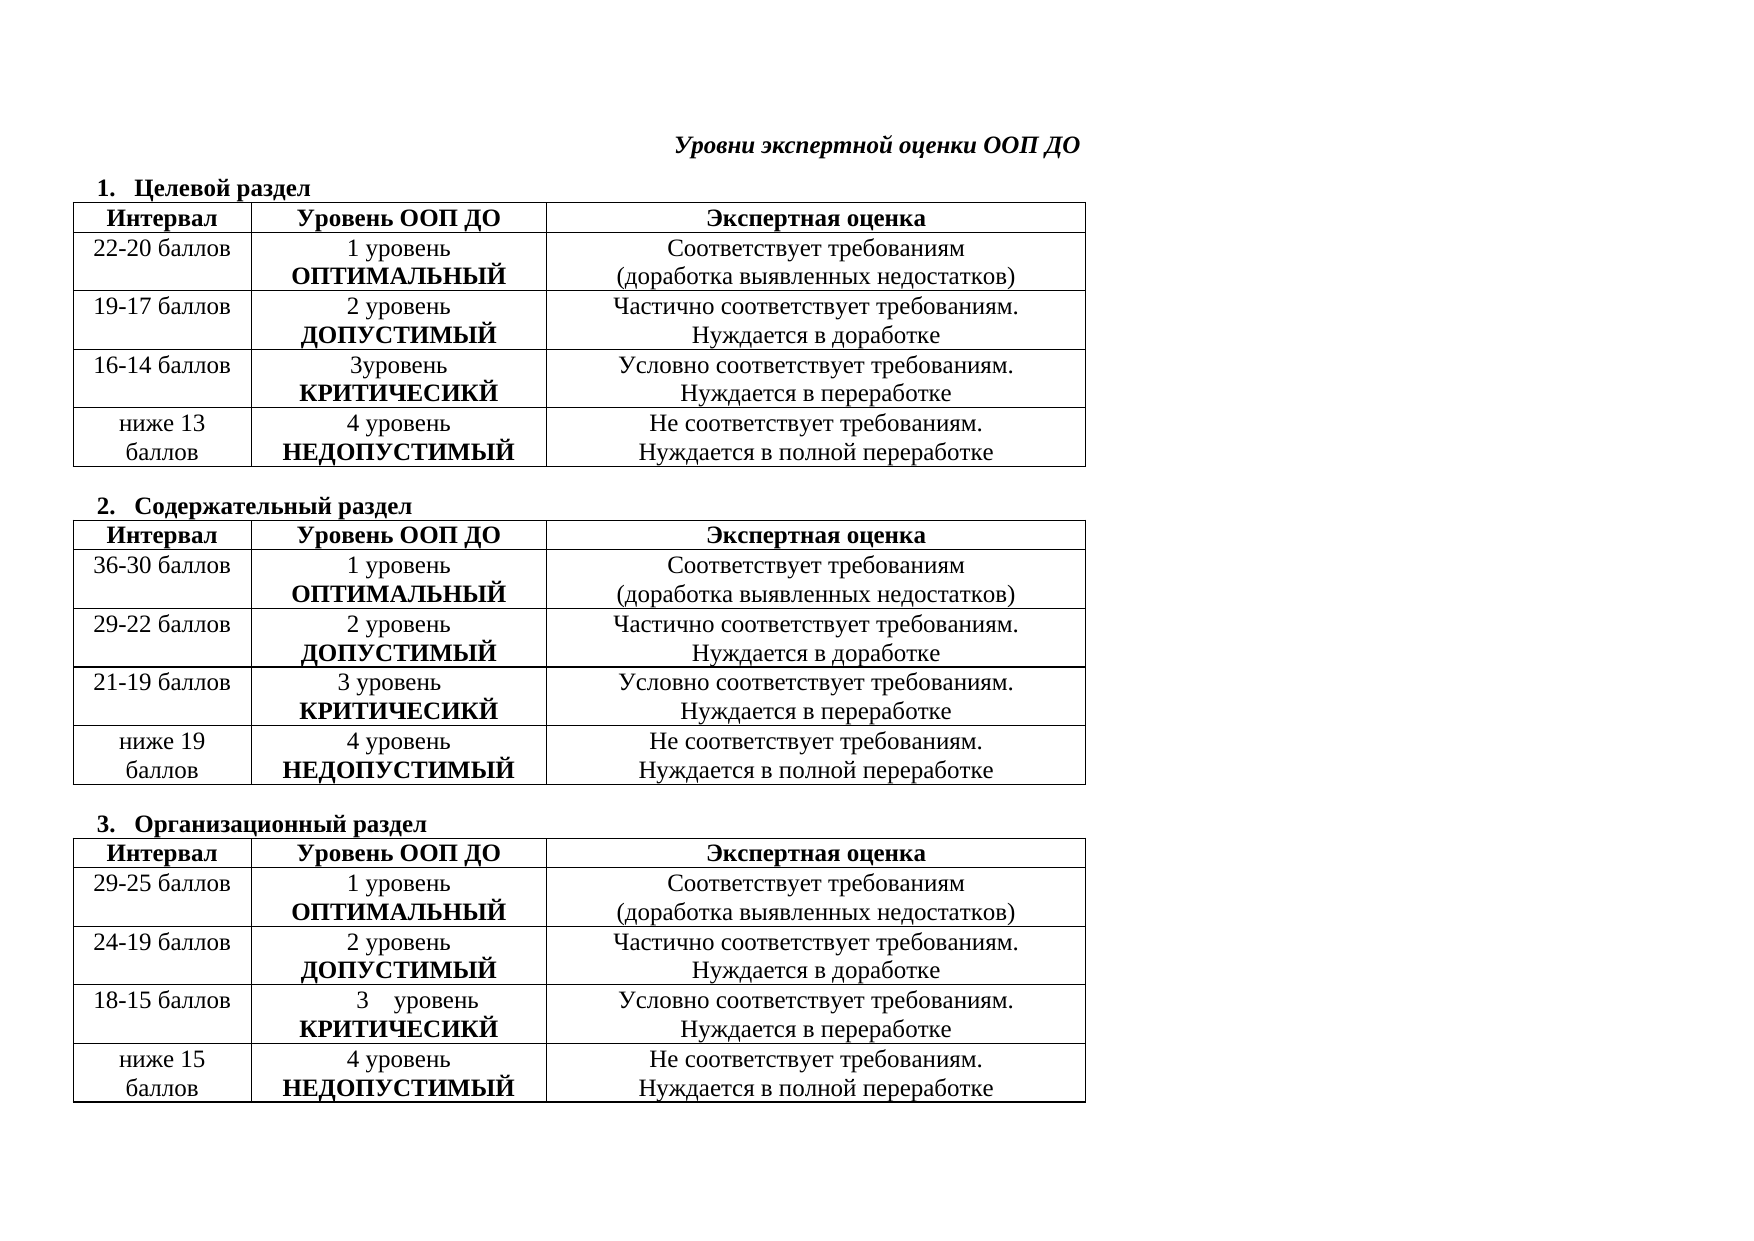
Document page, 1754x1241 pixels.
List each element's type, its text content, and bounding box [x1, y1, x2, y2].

table_cell 29-22 баллов [74, 609, 251, 666]
table_header Интервал [74, 839, 251, 867]
table_cell 29-25 баллов [74, 868, 251, 926]
list Содержательный раздел [97, 491, 1695, 519]
table_cell 36-30 баллов [74, 550, 251, 608]
table_cell 4 уровень НЕДОПУСТИМЫЙ [252, 726, 546, 783]
table_header Уровень ООП ДО [252, 839, 546, 867]
table_cell Соответствует требованиям (доработка выявленных недостатков) [547, 550, 1085, 608]
list Организационный раздел [97, 809, 1695, 837]
table_cell 19-17 баллов [74, 291, 251, 349]
table_cell уровень КРИТИЧЕСИКЙ [252, 985, 546, 1043]
table_cell 2 уровень ДОПУСТИМЫЙ [252, 291, 546, 349]
table_cell 1 уровень ОПТИМАЛЬНЫЙ [252, 868, 546, 926]
table_cell Условно соответствует требованиям. Нуждается в переработке [547, 668, 1085, 725]
table_cell 4 уровень НЕДОПУСТИМЫЙ [252, 1044, 546, 1101]
table_cell 1 уровень ОПТИМАЛЬНЫЙ [252, 233, 546, 290]
table_cell 16-14 баллов [74, 350, 251, 407]
table_cell 3 уровень КРИТИЧЕСИКЙ [252, 668, 546, 725]
table_cell 2 уровень ДОПУСТИМЫЙ [252, 609, 546, 666]
table_cell 18-15 баллов [74, 985, 251, 1043]
table_header Интервал [74, 203, 251, 232]
table_cell ниже 15 баллов [74, 1044, 251, 1101]
table_cell Не соответствует требованиям. Нуждается в полной переработке [547, 408, 1085, 466]
table_header Уровень ООП ДО [252, 203, 546, 232]
table_cell Частично соответствует требованиям. Нуждается в доработке [547, 609, 1085, 666]
table_cell 1 уровень ОПТИМАЛЬНЫЙ [252, 550, 546, 608]
table_header Экспертная оценка [547, 203, 1085, 232]
table_cell Не соответствует требованиям. Нуждается в полной переработке [547, 726, 1085, 783]
table_cell ниже 19 баллов [74, 726, 251, 783]
table_header Экспертная оценка [547, 521, 1085, 549]
table_header Уровень ООП ДО [252, 521, 546, 549]
table_cell Частично соответствует требованиям. Нуждается в доработке [547, 927, 1085, 984]
table_cell 4 уровень НЕДОПУСТИМЫЙ [252, 408, 546, 466]
table_cell Соответствует требованиям (доработка выявленных недостатков) [547, 868, 1085, 926]
table_cell Частично соответствует требованиям. Нуждается в доработке [547, 291, 1085, 349]
table_cell Не соответствует требованиям. Нуждается в полной переработке [547, 1044, 1085, 1101]
table_cell Соответствует требованиям (доработка выявленных недостатков) [547, 233, 1085, 290]
list Целевой раздел [97, 173, 1695, 202]
table_header Экспертная оценка [547, 839, 1085, 867]
table_cell 2 уровень ДОПУСТИМЫЙ [252, 927, 546, 984]
table_cell 21-19 баллов [74, 668, 251, 725]
text Уровни экспертной оценки ООП ДО [59, 130, 1695, 159]
table_cell 22-20 баллов [74, 233, 251, 290]
table_header Интервал [74, 521, 251, 549]
table_cell 3уровень КРИТИЧЕСИКЙ [252, 350, 546, 407]
table_cell 24-19 баллов [74, 927, 251, 984]
table_cell Условно соответствует требованиям. Нуждается в переработке [547, 350, 1085, 407]
table_cell ниже 13 баллов [74, 408, 251, 466]
table_cell Условно соответствует требованиям. Нуждается в переработке [547, 985, 1085, 1043]
